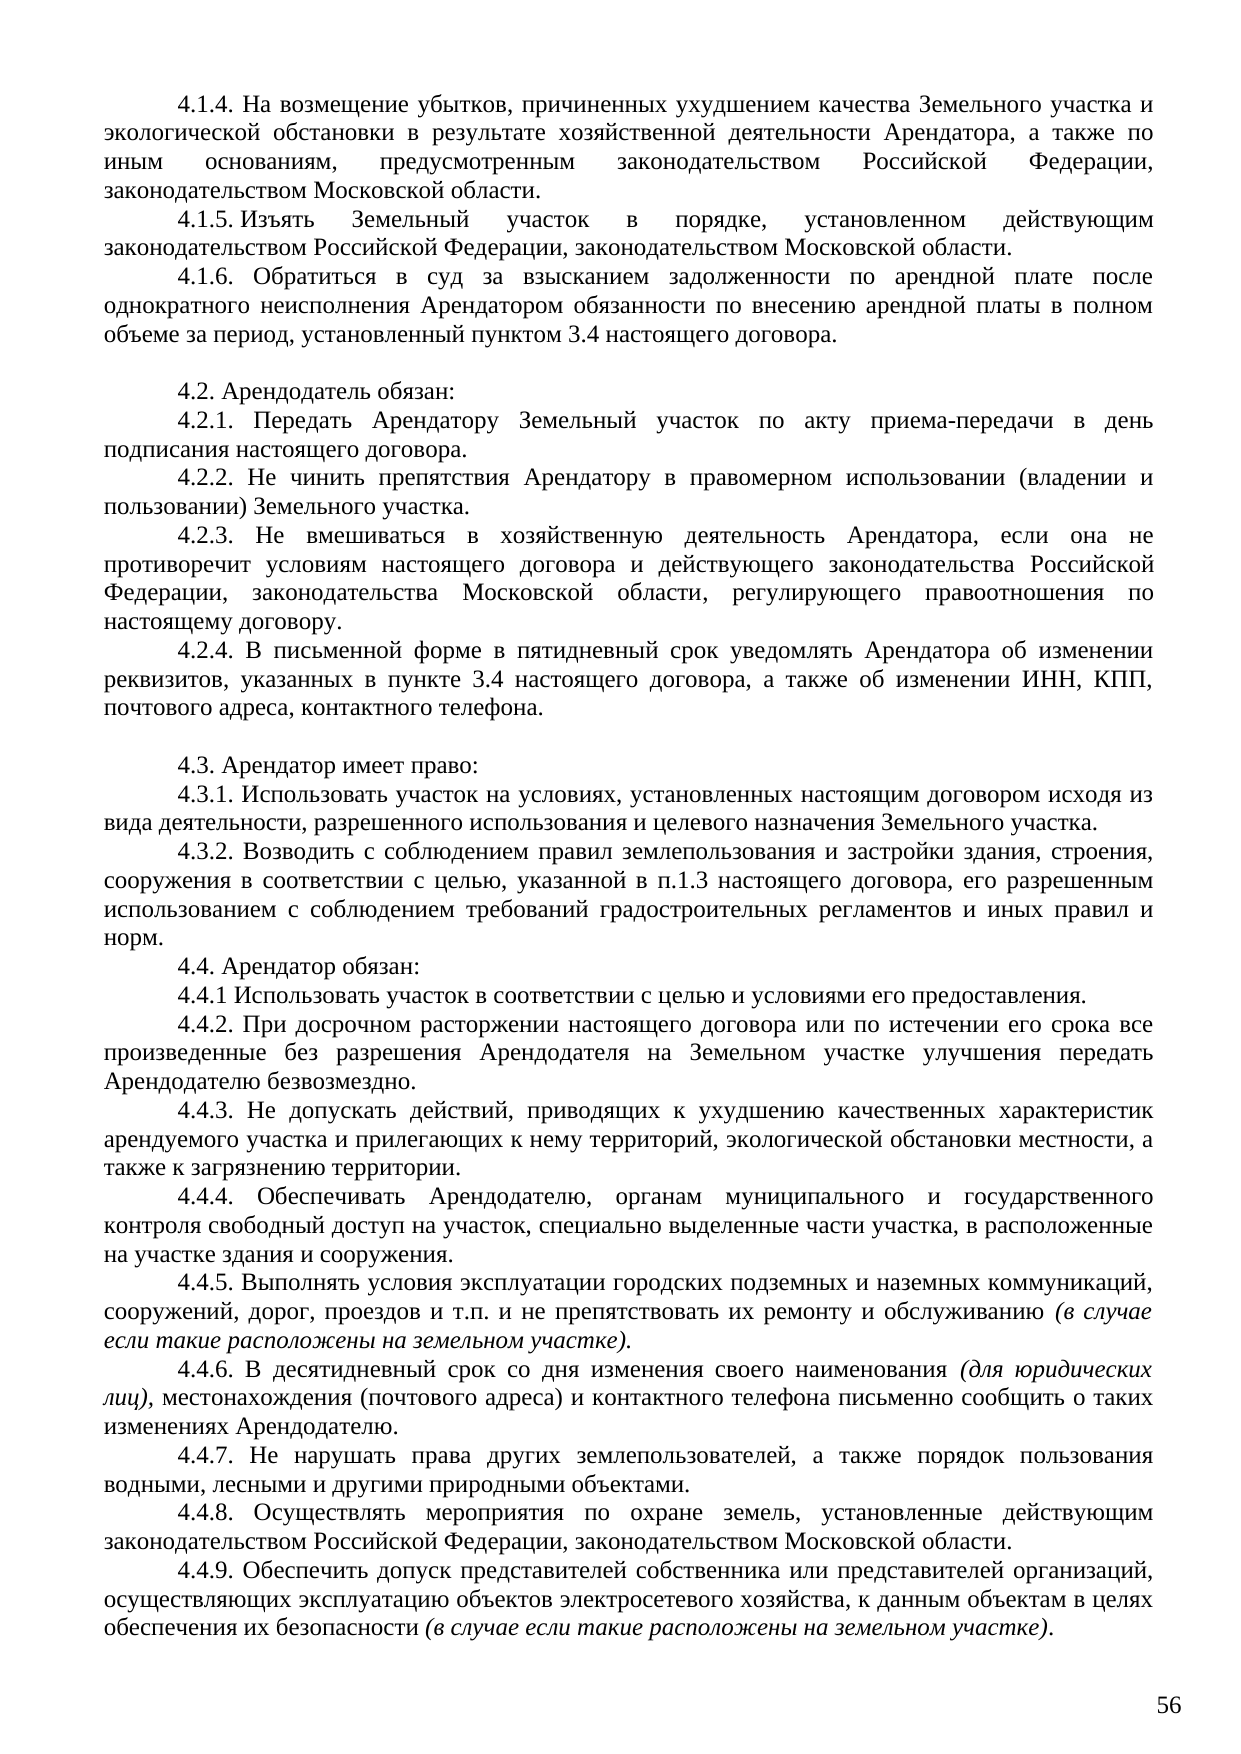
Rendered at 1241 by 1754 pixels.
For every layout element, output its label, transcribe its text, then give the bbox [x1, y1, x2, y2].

text 4.1.5. Изъять Земельный участок в порядке, установленном действующим законодательством Российской Федерации, законодательством Московской области. [103, 204, 1154, 261]
text 4.4.9. Обеспечить допуск представителей собственника или представителей организаций, осуществляющих эксплуатацию объектов электросетевого хозяйства, к данным объектам в целях обеспечения их безопасности (в случае если такие расположены на земельном участке). [103, 1555, 1154, 1641]
text 4.3. Арендатор имеет право: [103, 750, 1154, 779]
text 4.2. Арендодатель обязан: [103, 376, 1154, 405]
text 4.4.3. Не допускать действий, приводящих к ухудшению качественных характеристик арендуемого участка и прилегающих к нему территорий, экологической обстановки местности, а также к загрязнению территории. [103, 1095, 1154, 1181]
text 4.1.6. Обратиться в суд за взысканием задолженности по арендной плате после однократного неисполнения Арендатором обязанности по внесению арендной платы в полном объеме за период, установленный пунктом 3.4 настоящего договора. [103, 261, 1154, 347]
text 4.4.2. При досрочном расторжении настоящего договора или по истечении его срока все произведенные без разрешения Арендодателя на Земельном участке улучшения передать Арендодателю безвозмездно. [103, 1009, 1154, 1095]
text 4.4.1 Использовать участок в соответствии с целью и условиями его предоставления. [103, 980, 1154, 1009]
text 4.2.2. Не чинить препятствия Арендатору в правомерном использовании (владении и пользовании) Земельного участка. [103, 462, 1154, 520]
text 4.4. Арендатор обязан: [103, 951, 1154, 980]
text 4.2.1. Передать Арендатору Земельный участок по акту приема-передачи в день подписания настоящего договора. [103, 405, 1154, 462]
text 4.2.3. Не вмешиваться в хозяйственную деятельность Арендатора, если она не противоречит условиям настоящего договора и действующего законодательства Российской Федерации, законодательства Московской области, регулирующего правоотношения по настоящему договору. [103, 520, 1154, 635]
text 4.3.1. Использовать участок на условиях, установленных настоящим договором исходя из вида деятельности, разрешенного использования и целевого назначения Земельного участка. [103, 779, 1154, 836]
text 4.4.6. В десятидневный срок со дня изменения своего наименования (для юридических лиц), местонахождения (почтового адреса) и контактного телефона письменно сообщить о таких изменениях Арендодателю. [103, 1354, 1154, 1440]
text 4.4.7. Не нарушать права других землепользователей, а также порядок пользования водными, лесными и другими природными объектами. [103, 1440, 1154, 1497]
text 4.4.5. Выполнять условия эксплуатации городских подземных и наземных коммуникаций, сооружений, дорог, проездов и т.п. и не препятствовать их ремонту и обслуживанию (в случае если такие расположены на земельном участке). [103, 1267, 1154, 1354]
text 4.3.2. Возводить с соблюдением правил землепользования и застройки здания, строения, сооружения в соответствии с целью, указанной в п.1.3 настоящего договора, его разрешенным использованием с соблюдением требований градостроительных регламентов и иных правил и норм. [103, 836, 1154, 951]
text 4.4.8. Осуществлять мероприятия по охране земель, установленные действующим законодательством Российской Федерации, законодательством Московской области. [103, 1497, 1154, 1555]
text 4.2.4. В письменной форме в пятидневный срок уведомлять Арендатора об изменении реквизитов, указанных в пункте 3.4 настоящего договора, а также об изменении ИНН, КПП, почтового адреса, контактного телефона. [103, 635, 1154, 721]
text 4.1.4. На возмещение убытков, причиненных ухудшением качества Земельного участка и экологической обстановки в результате хозяйственной деятельности Арендатора, а также по иным основаниям, предусмотренным законодательством Российской Федерации, законодательством Московской области. [103, 89, 1154, 204]
text 4.4.4. Обеспечивать Арендодателю, органам муниципального и государственного контроля свободный доступ на участок, специально выделенные части участка, в расположенные на участке здания и сооружения. [103, 1181, 1154, 1267]
